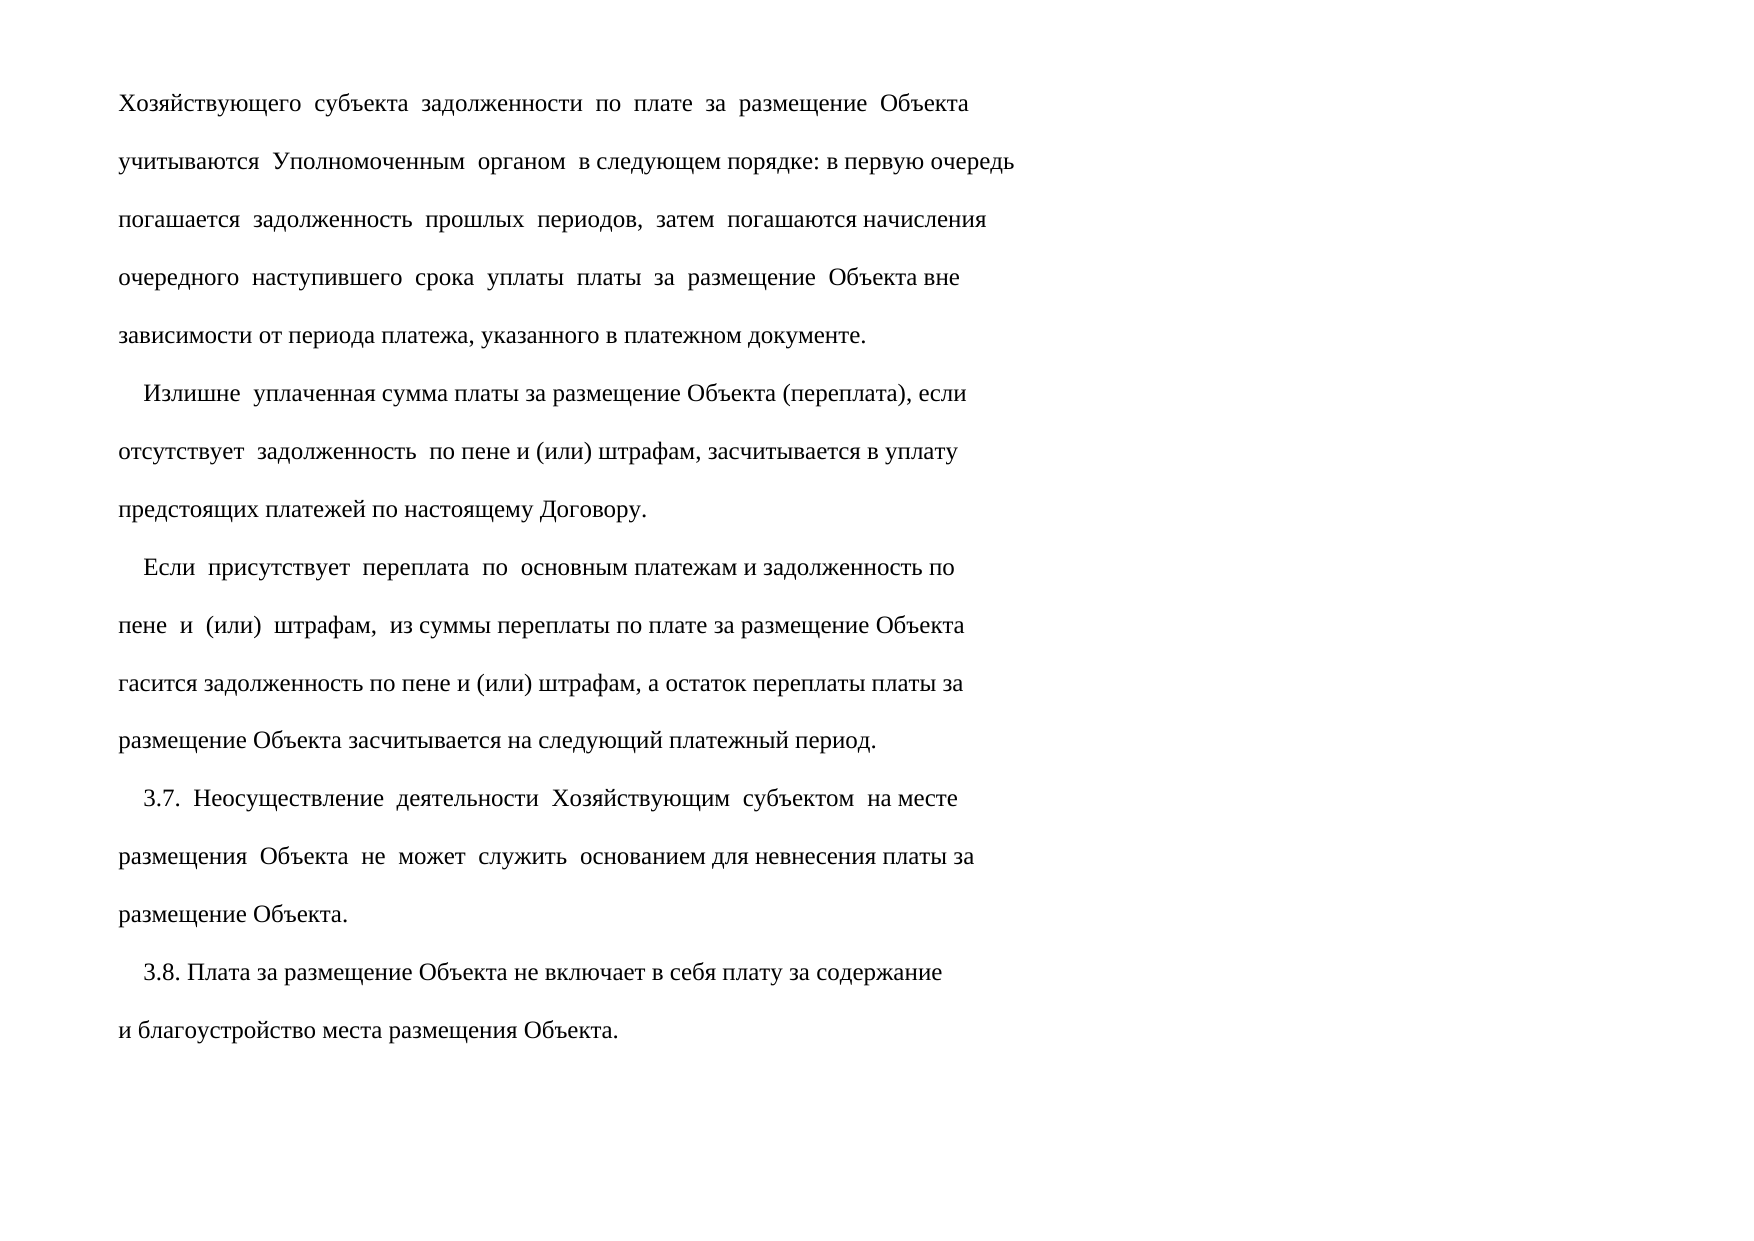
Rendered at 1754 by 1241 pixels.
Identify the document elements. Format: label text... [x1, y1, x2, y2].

text погашается задолженность прошлых периодов, затем погашаются начисления [118, 204, 1636, 233]
text гасится задолженность по пене и (или) штрафам, а остаток переплаты платы за [118, 668, 1636, 696]
text Хозяйствующего субъекта задолженности по плате за размещение Объекта [118, 88, 1636, 117]
text размещение Объекта засчитывается на следующий платежный период. [118, 726, 1636, 754]
text отсутствует задолженность по пене и (или) штрафам, засчитывается в уплату [118, 436, 1636, 465]
text 3.8. Плата за размещение Объекта не включает в себя плату за содержание [118, 957, 1636, 986]
text 3.7. Неосуществление деятельности Хозяйствующим субъектом на месте [118, 783, 1636, 812]
text размещения Объекта не может служить основанием для невнесения платы за [118, 841, 1636, 870]
text Если присутствует переплата по основным платежам и задолженность по [118, 552, 1636, 581]
text предстоящих платежей по настоящему Договору. [118, 494, 1636, 523]
text и благоустройство места размещения Объекта. [118, 1015, 1636, 1044]
text учитываются Уполномоченным органом в следующем порядке: в первую очередь [118, 146, 1636, 175]
text размещение Объекта. [118, 899, 1636, 928]
text зависимости от периода платежа, указанного в платежном документе. [118, 320, 1636, 349]
text очередного наступившего срока уплаты платы за размещение Объекта вне [118, 262, 1636, 291]
text Излишне уплаченная сумма платы за размещение Объекта (переплата), если [118, 378, 1636, 407]
text пене и (или) штрафам, из суммы переплаты по плате за размещение Объекта [118, 610, 1636, 638]
